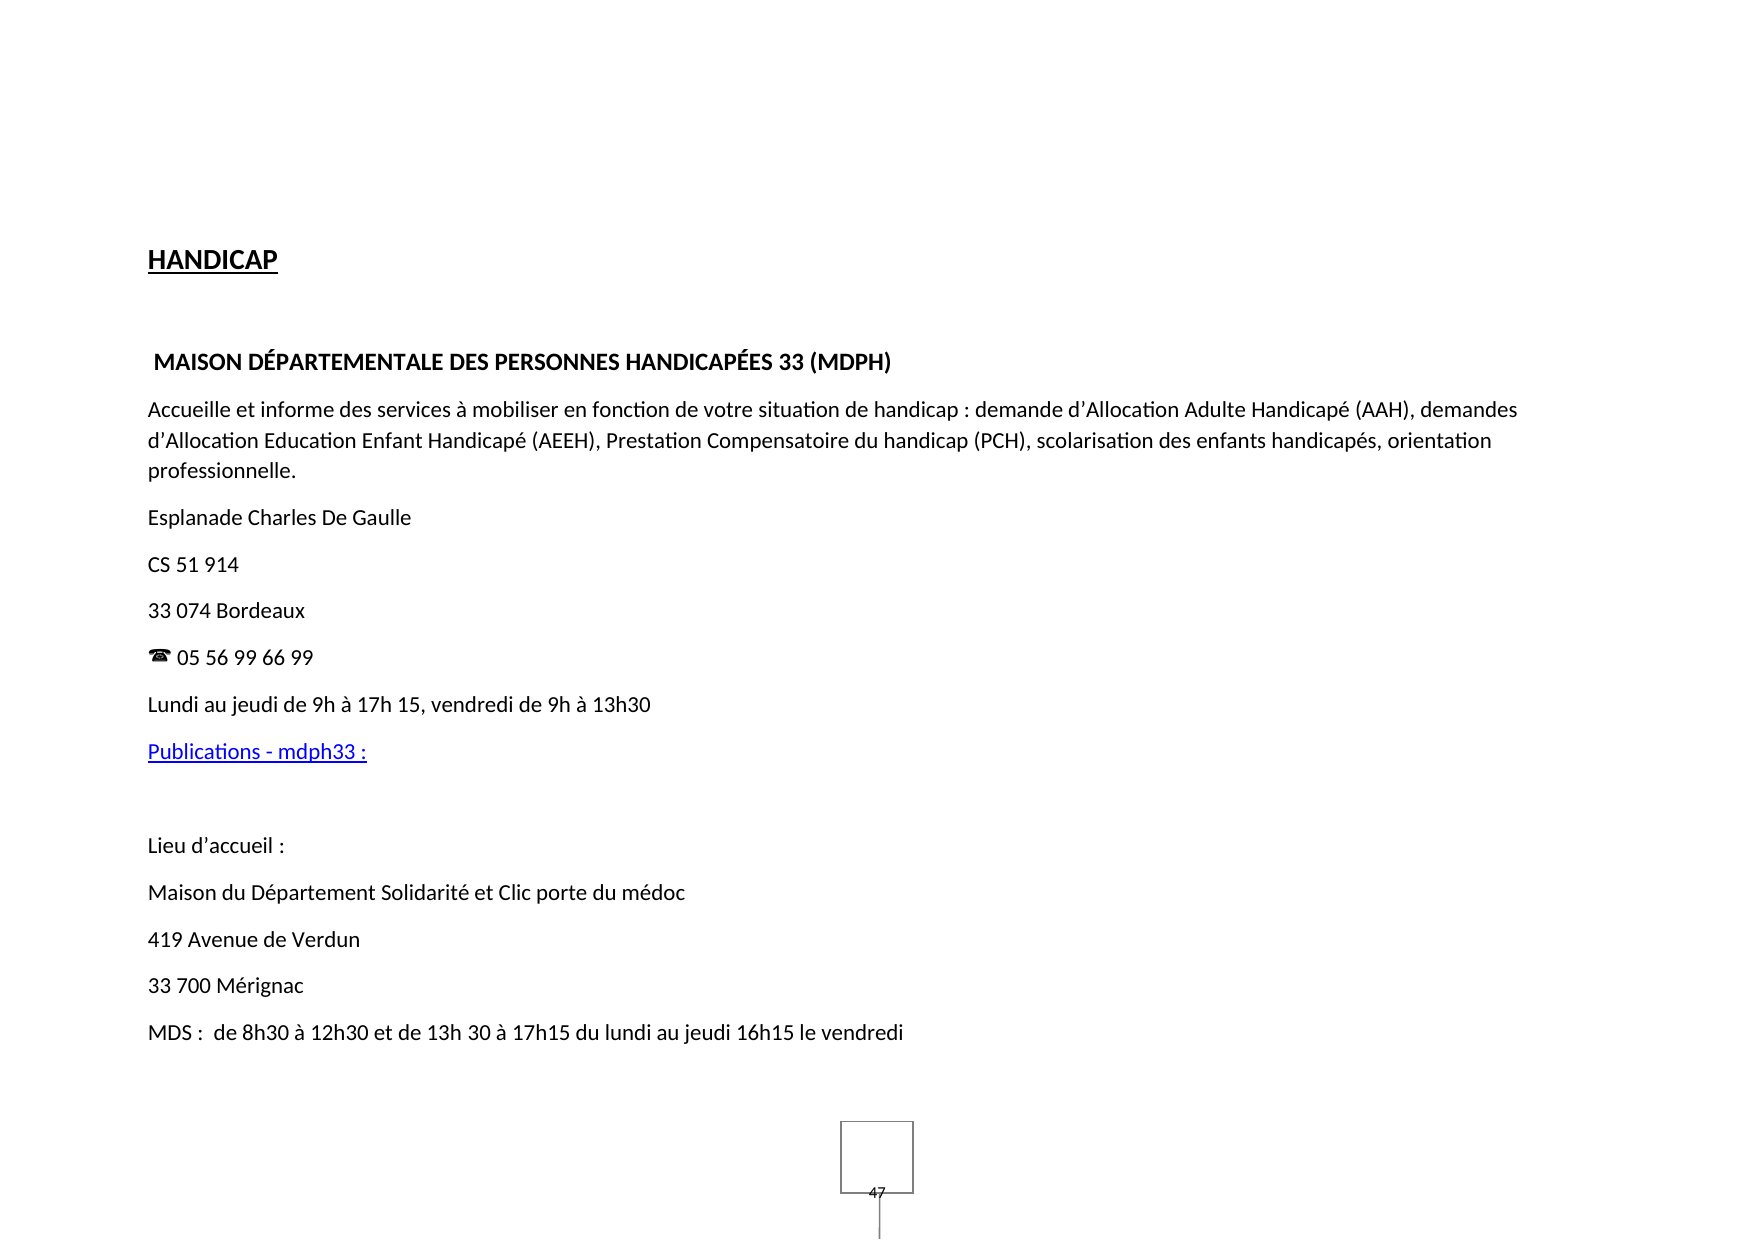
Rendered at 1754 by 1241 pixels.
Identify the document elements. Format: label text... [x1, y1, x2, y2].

text MAISON DÉPARTEMENTALE DES PERSONNES HANDICAPÉES 33 (MDPH) [148, 346, 1606, 377]
text MDS : de 8h30 à 12h30 et de 13h 30 à 17h15 du lundi au jeudi 16h15 le vendredi [148, 1018, 1606, 1047]
text Maison du Département Solidarité et Clic porte du médoc [148, 878, 1606, 906]
text 33 074 Bordeaux [148, 597, 1606, 625]
text Lieu d’accueil : [148, 831, 1606, 859]
text Accueille et informe des services à mobiliser en fonction de votre situation de handicap : demande d’Allocation Adulte Handicapé (AAH), demandes d’Allocation Education Enfant Handicapé (AEEH), Prestation Compensatoire du handicap (PCH), scolarisation des enfants handicapés, orientation professionnelle. [148, 396, 1606, 484]
text 419 Avenue de Verdun [148, 925, 1606, 953]
text 33 700 Mérignac [148, 972, 1606, 1000]
text CS 51 914 [148, 550, 1606, 578]
text Publications - mdph33 : [148, 737, 1606, 765]
text Lundi au jeudi de 9h à 17h 15, vendredi de 9h à 13h30 [148, 690, 1606, 718]
text 05 56 99 66 99 [148, 643, 1606, 672]
text Esplanade Charles De Gaulle [148, 503, 1606, 531]
text HANDICAP [148, 241, 1606, 277]
